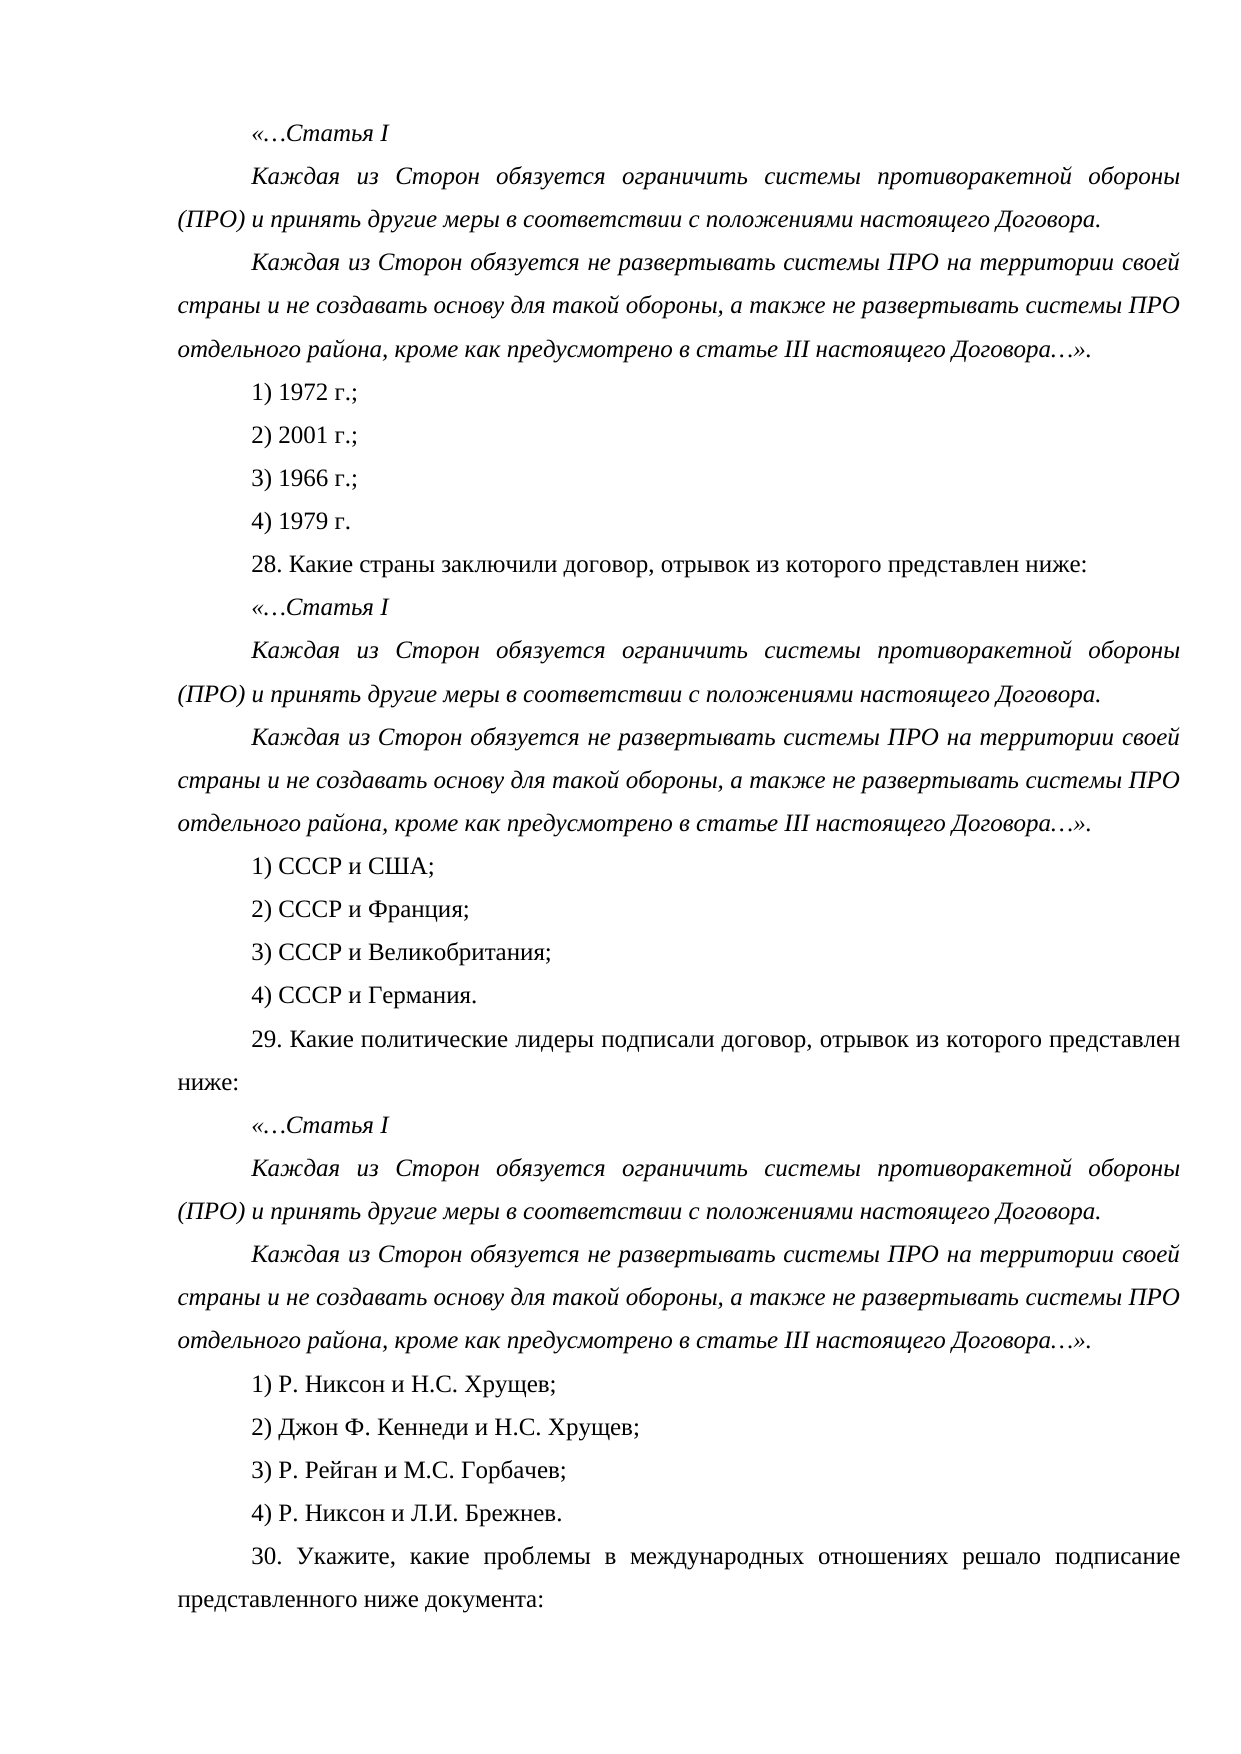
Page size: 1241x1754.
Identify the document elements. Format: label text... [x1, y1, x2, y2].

list Каждая из Сторон обязуется не развертывать системы ПРО на территории своей страны и не создавать основу для такой обороны, а также не развертывать системы ПРО отдельного района, кроме как предусмотрено в статье III настоящего Договора…». [177, 1239, 1181, 1354]
list 3) СССР и Великобритания; [177, 937, 1181, 966]
list 3) 1966 г.; [177, 463, 1181, 492]
list 2) Джон Ф. Кеннеди и Н.С. Хрущев; [177, 1412, 1181, 1441]
list 1) СССР и США; [177, 851, 1181, 880]
list «…Статья I [177, 1110, 1181, 1139]
list 4) Р. Никсон и Л.И. Брежнев. [177, 1498, 1181, 1527]
list 28. Какие страны заключили договор, отрывок из которого представлен ниже: [177, 549, 1181, 578]
list 1) 1972 г.; [177, 377, 1181, 406]
list 2) 2001 г.; [177, 420, 1181, 449]
list 2) СССР и Франция; [177, 894, 1181, 923]
list Каждая из Сторон обязуется ограничить системы противоракетной обороны (ПРО) и принять другие меры в соответствии с положениями настоящего Договора. [177, 1153, 1181, 1225]
list «…Статья I [177, 118, 1181, 147]
list Каждая из Сторон обязуется не развертывать системы ПРО на территории своей страны и не создавать основу для такой обороны, а также не развертывать системы ПРО отдельного района, кроме как предусмотрено в статье III настоящего Договора…». [177, 722, 1181, 837]
list 30. Укажите, какие проблемы в международных отношениях решало подписание представленного ниже документа: [177, 1541, 1181, 1613]
list 4) 1979 г. [177, 506, 1181, 535]
list 4) СССР и Германия. [177, 981, 1181, 1009]
list 29. Какие политические лидеры подписали договор, отрывок из которого представлен ниже: [177, 1024, 1181, 1096]
list 1) Р. Никсон и Н.С. Хрущев; [177, 1369, 1181, 1397]
list «…Статья I [177, 592, 1181, 621]
list Каждая из Сторон обязуется ограничить системы противоракетной обороны (ПРО) и принять другие меры в соответствии с положениями настоящего Договора. [177, 161, 1181, 233]
list Каждая из Сторон обязуется не развертывать системы ПРО на территории своей страны и не создавать основу для такой обороны, а также не развертывать системы ПРО отдельного района, кроме как предусмотрено в статье III настоящего Договора…». [177, 247, 1181, 362]
list 3) Р. Рейган и М.С. Горбачев; [177, 1455, 1181, 1484]
list Каждая из Сторон обязуется ограничить системы противоракетной обороны (ПРО) и принять другие меры в соответствии с положениями настоящего Договора. [177, 636, 1181, 707]
